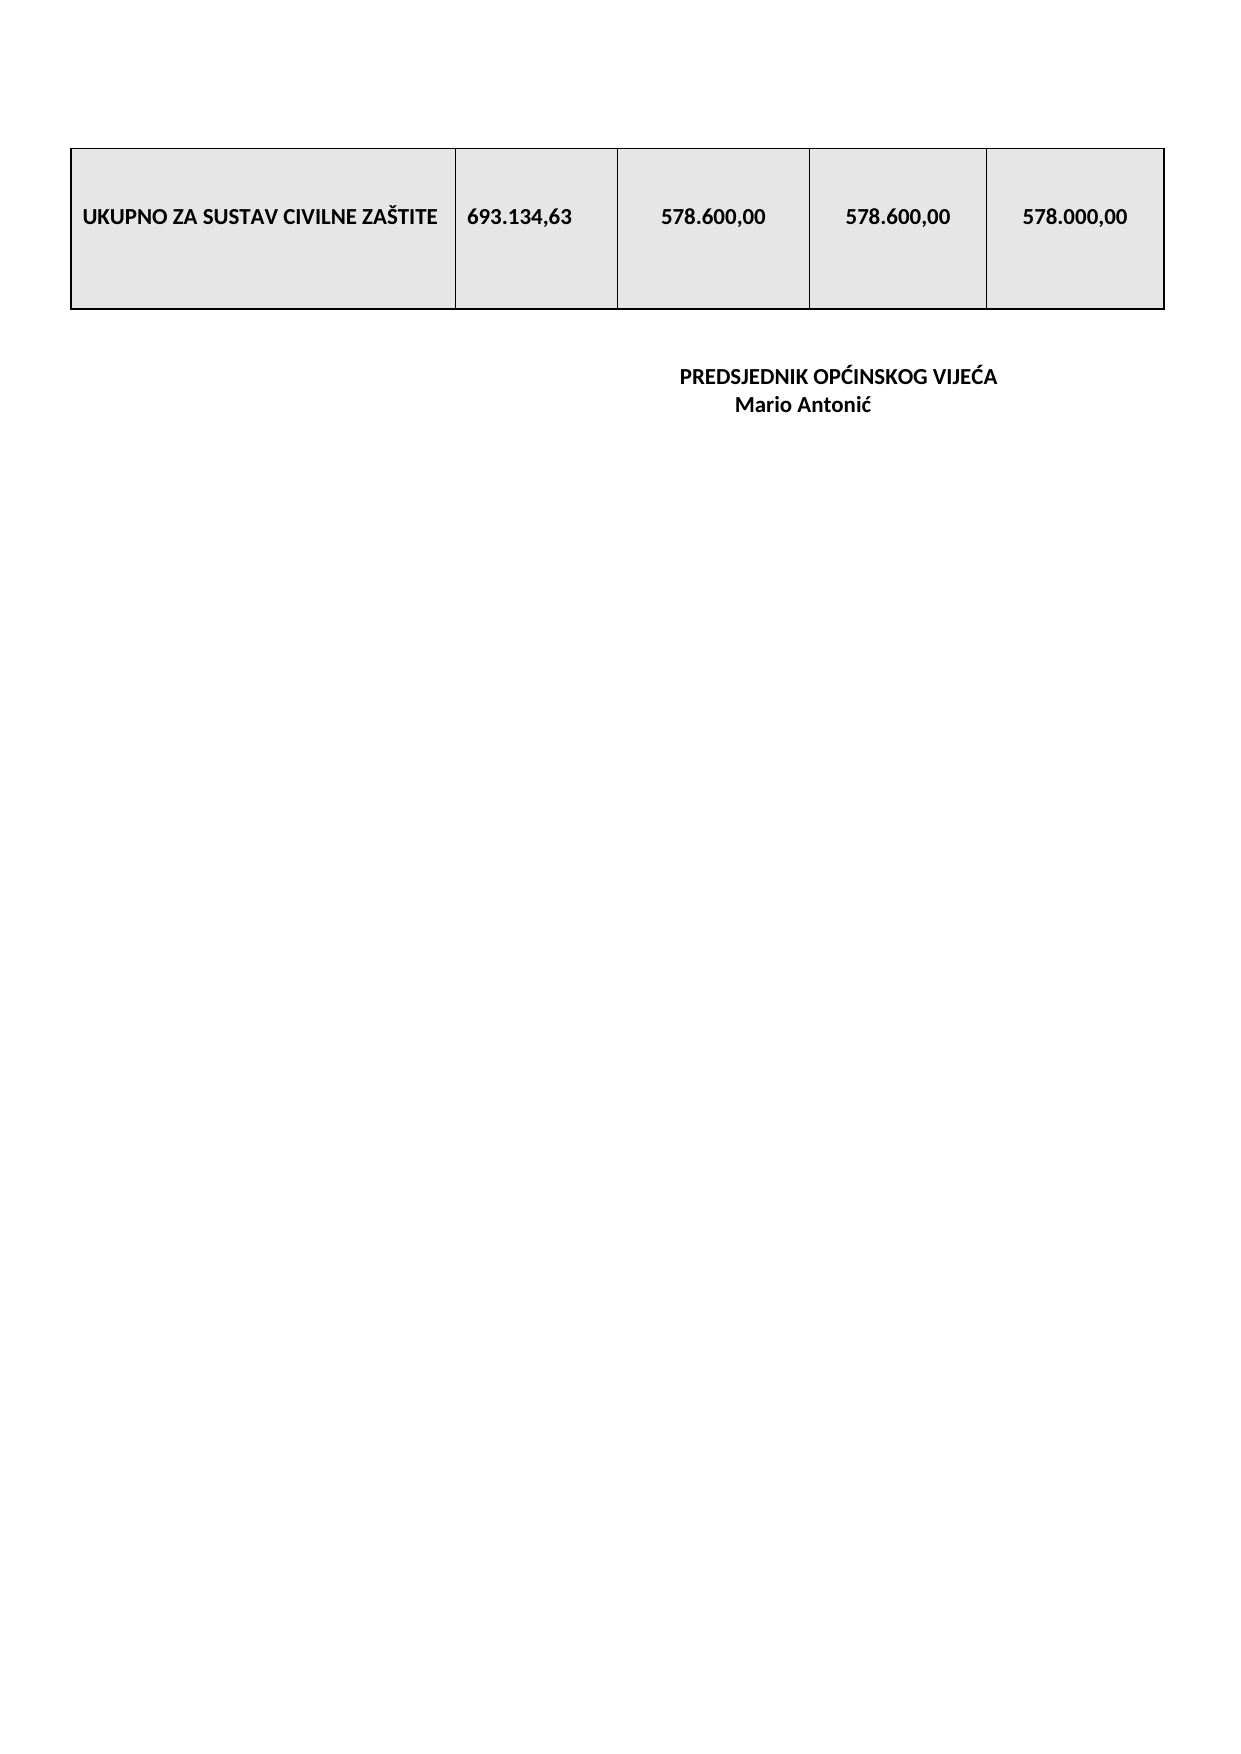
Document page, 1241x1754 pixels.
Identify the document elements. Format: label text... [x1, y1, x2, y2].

table_cell 578.000,00 [987, 149, 1163, 308]
table_cell 578.600,00 [810, 149, 986, 308]
text Mario Antonić [148, 391, 1093, 418]
table_cell 693.134,63 [456, 149, 617, 308]
text PREDSJEDNIK OPĆINSKOG VIJEĆA [148, 362, 1093, 391]
table_cell UKUPNO ZA SUSTAV CIVILNE ZAŠTITE [72, 149, 455, 308]
table_cell 578.600,00 [618, 149, 809, 308]
